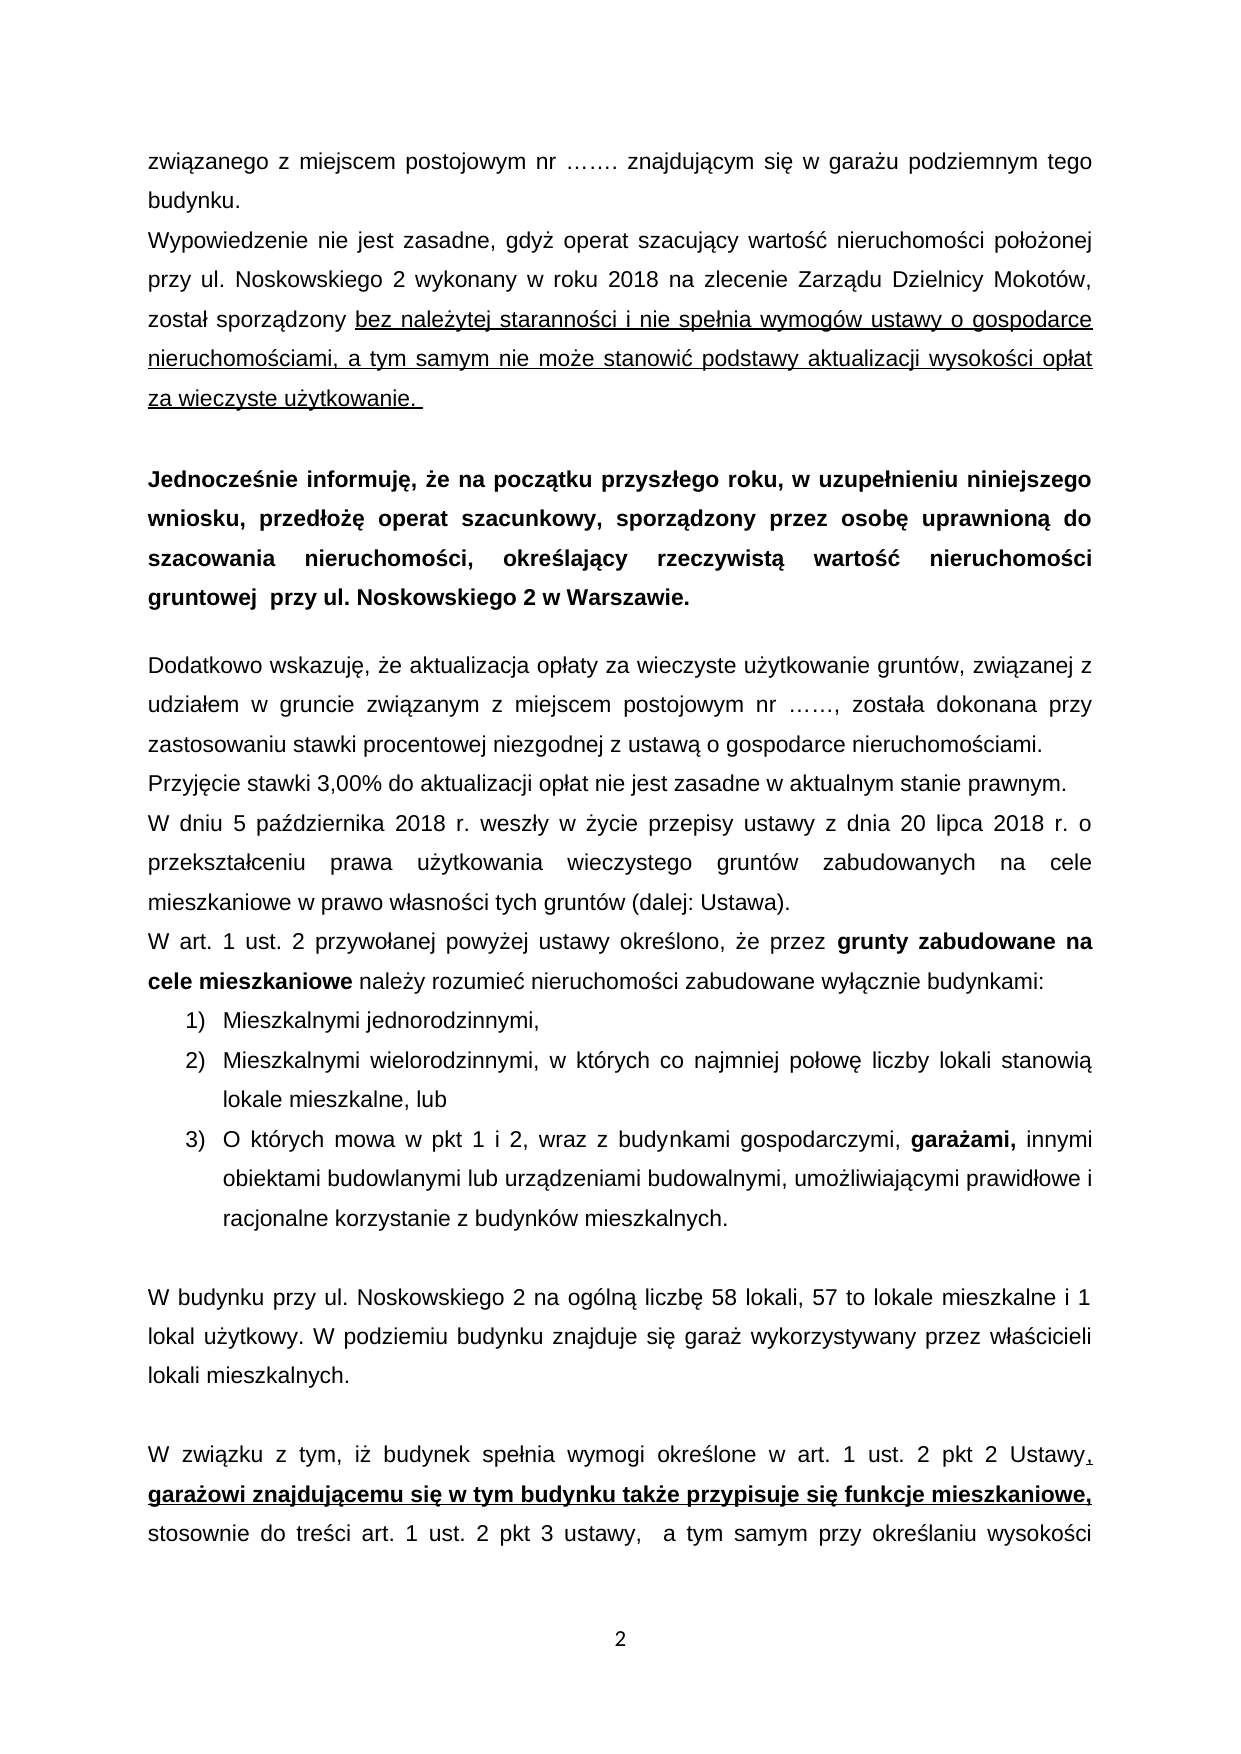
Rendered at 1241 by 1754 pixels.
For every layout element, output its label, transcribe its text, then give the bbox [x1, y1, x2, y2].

text W dniu 5 października 2018 r. weszły w życie przepisy ustawy z dnia 20 lipca 2018 r. o przekształceniu prawa użytkowania wieczystego gruntów zabudowanych na cele mieszkaniowe w prawo własności tych gruntów (dalej: Ustawa). [148, 810, 1093, 915]
list Mieszkalnymi jednorodzinnymi, [185, 1007, 1093, 1033]
text Dodatkowo wskazuję, że aktualizacja opłaty za wieczyste użytkowanie gruntów, związanej z udziałem w gruncie związanym z miejscem postojowym nr ……, została dokonana przy zastosowaniu stawki procentowej niezgodnej z ustawą o gospodarce nieruchomościami. [148, 652, 1093, 757]
text W art. 1 ust. 2 przywołanej powyżej ustawy określono, że przez grunty zabudowane na cele mieszkaniowe należy rozumieć nieruchomości zabudowane wyłącznie budynkami: [148, 928, 1093, 994]
list O których mowa w pkt 1 i 2, wraz z budynkami gospodarczymi, garażami, innymi obiektami budowlanymi lub urządzeniami budowalnymi, umożliwiającymi prawidłowe i racjonalne korzystanie z budynków mieszkalnych. [185, 1126, 1093, 1231]
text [148, 1441, 1093, 1547]
text Wypowiedzenie nie jest zasadne, gdyż operat szacujący wartość nieruchomości położonej przy ul. Noskowskiego 2 wykonany w roku 2018 na zlecenie Zarządu Dzielnicy Mokotów, został sporządzony bez należytej staranności i nie spełnia wymogów ustawy o gospodarce nieruchomościami, a tym samym nie może stanowić podstawy aktualizacji wysokości opłat za wieczyste użytkowanie. [148, 369, 1093, 411]
list Mieszkalnymi wielorodzinnymi, w których co najmniej połowę liczby lokali stanowią lokale mieszkalne, lub [185, 1047, 1093, 1112]
text Jednocześnie informuję, że na początku przyszłego roku, w uzupełnieniu niniejszego wniosku, przedłożę operat szacunkowy, sporządzony przez osobę uprawnioną do szacowania nieruchomości, określający rzeczywistą wartość nieruchomości gruntowej przy ul. Noskowskiego 2 w Warszawie. [148, 466, 1093, 611]
text W budynku przy ul. Noskowskiego 2 na ogólną liczbę 58 lokali, 57 to lokale mieszkalne i 1 lokal użytkowy. W podziemiu budynku znajduje się garaż wykorzystywany przez właścicieli lokali mieszkalnych. [148, 1283, 1093, 1389]
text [148, 148, 1093, 213]
text Wypowiedzenie nie jest zasadne, gdyż operat szacujący wartość nieruchomości położonej przy ul. Noskowskiego 2 wykonany w roku 2018 na zlecenie Zarządu Dzielnicy Mokotów, został sporządzony bez należytej staranności i nie spełnia wymogów ustawy o gospodarce nieruchomościami, a tym samym nie może stanowić podstawy aktualizacji wysokości opłat za wieczyste użytkowanie. [148, 227, 1093, 368]
text Przyjęcie stawki 3,00% do aktualizacji opłat nie jest zasadne w aktualnym stanie prawnym. [148, 770, 1093, 797]
